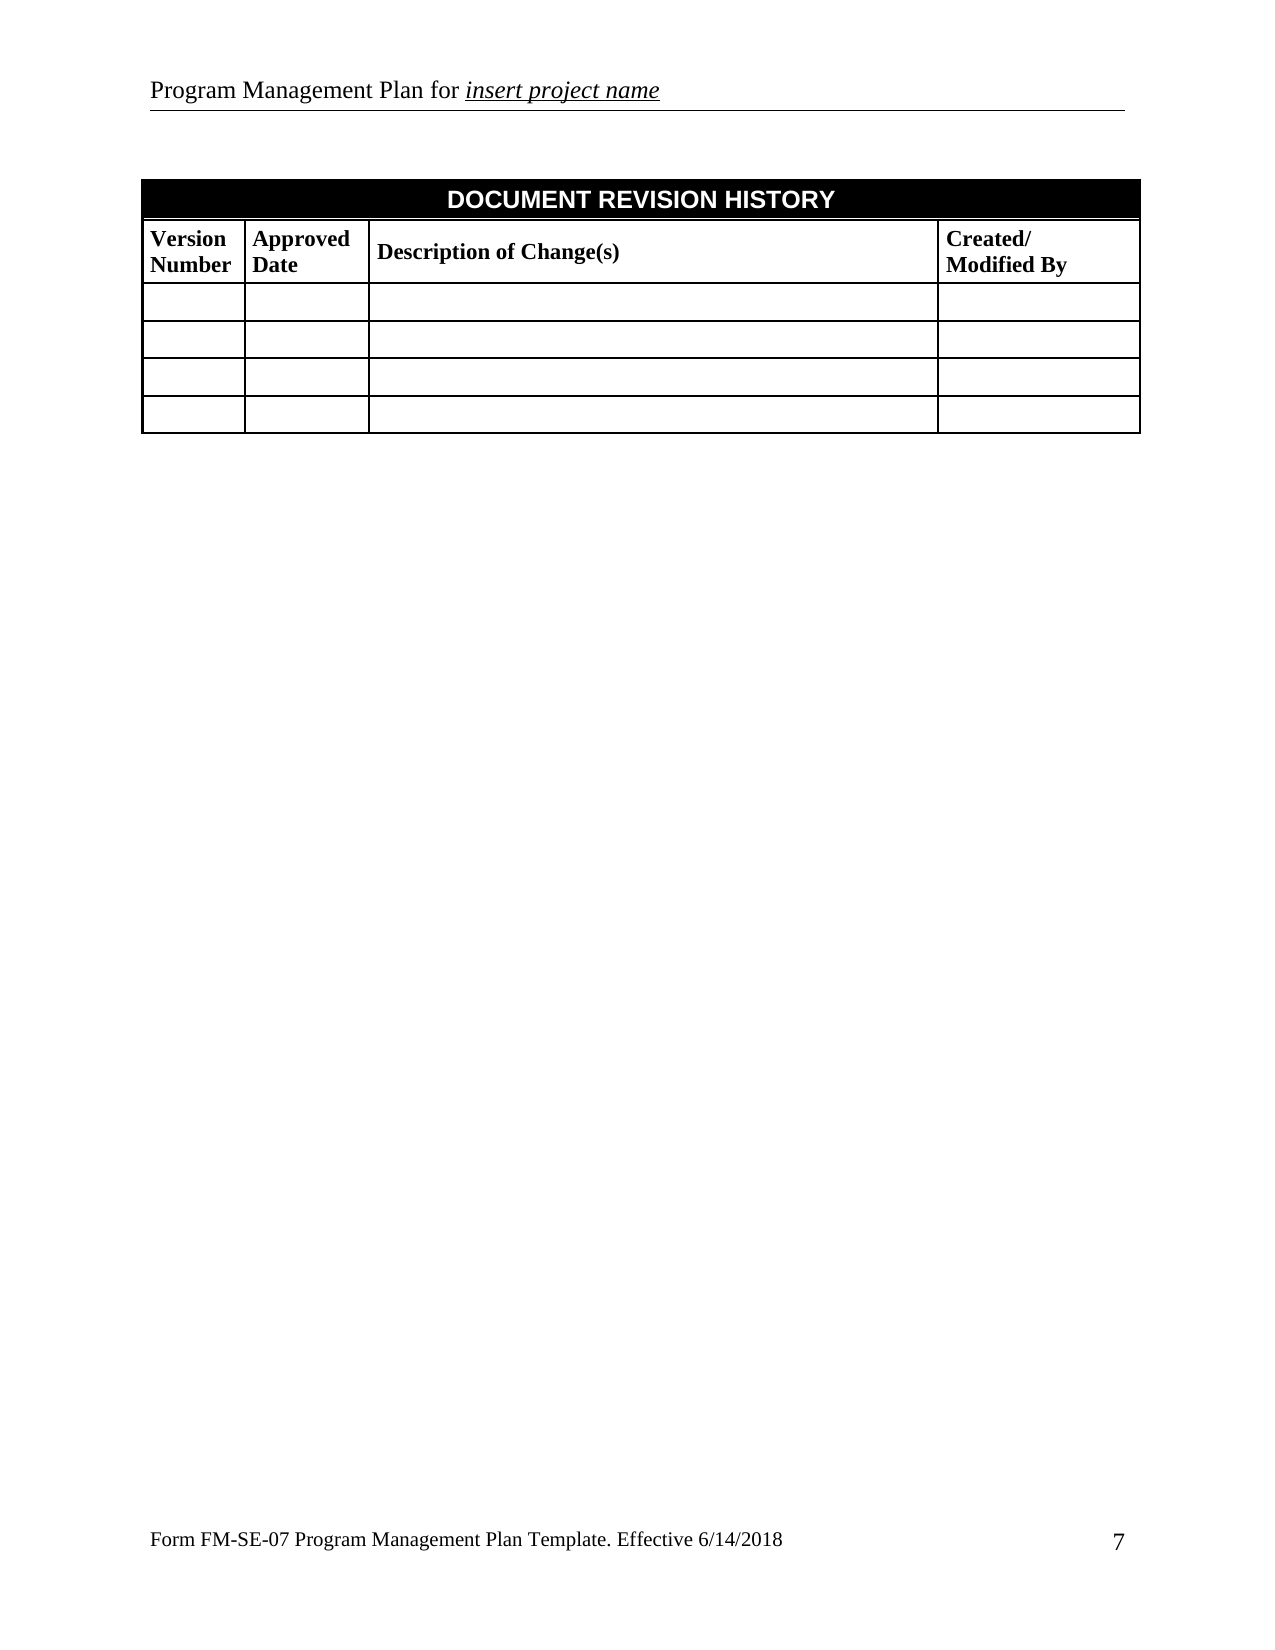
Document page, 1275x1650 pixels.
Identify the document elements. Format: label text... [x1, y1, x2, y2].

table_cell [246, 284, 368, 320]
table_cell [370, 397, 937, 432]
table_cell [246, 322, 368, 357]
table_cell [939, 322, 1139, 357]
table_cell [370, 322, 937, 357]
table_cell [144, 284, 244, 320]
table_cell [939, 397, 1139, 432]
table_cell [246, 359, 368, 394]
table_cell [144, 322, 244, 357]
table_cell [370, 284, 937, 320]
table_cell [939, 359, 1139, 394]
table_cell [370, 359, 937, 394]
table_cell Created/ Modified By [939, 221, 1139, 282]
table_cell [144, 397, 244, 432]
table_cell Description of Change(s) [370, 221, 937, 282]
table_cell Approved Date [246, 221, 368, 282]
table_cell [939, 284, 1139, 320]
table_header DOCUMENT REVISION HISTORY [144, 181, 1139, 218]
table_cell Version Number [144, 221, 244, 282]
table_cell [144, 359, 244, 394]
table_cell [246, 397, 368, 432]
